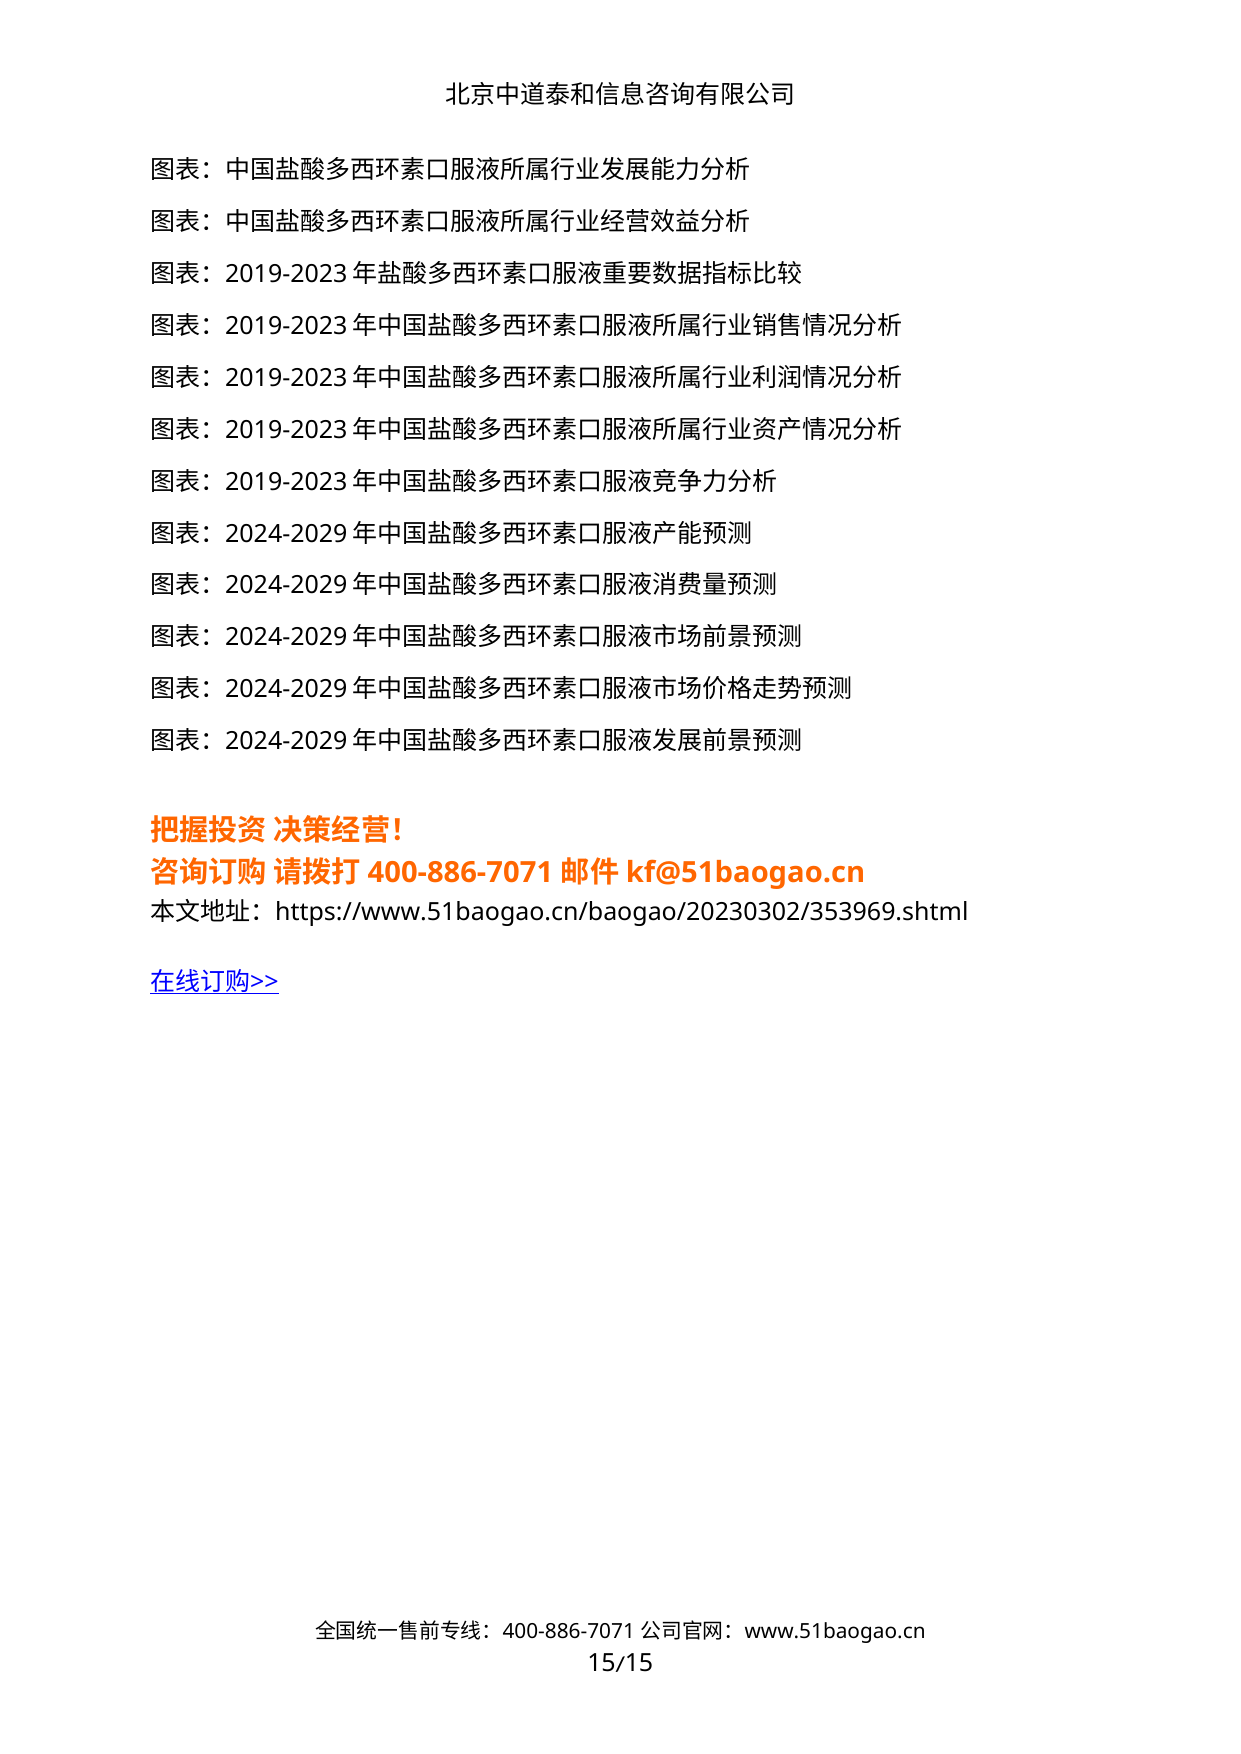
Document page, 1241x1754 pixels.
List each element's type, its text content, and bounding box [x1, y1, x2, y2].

text 图表：中国盐酸多西环素口服液所属行业经营效益分析 [150, 202, 1090, 238]
text 图表：2024-2029年中国盐酸多西环素口服液市场价格走势预测 [150, 669, 1090, 705]
text 在线订购>> [150, 927, 1090, 998]
text 图表：2024-2029年中国盐酸多西环素口服液消费量预测 [150, 565, 1090, 601]
text 图表：2019-2023年盐酸多西环素口服液重要数据指标比较 [150, 254, 1090, 290]
text 图表：2019-2023年中国盐酸多西环素口服液所属行业资产情况分析 [150, 409, 1090, 446]
text 把握投资 决策经营！咨询订购 请拨打 400-886-7071 邮件 kf@51baogao.cn本文地址：https://www.51baogao.cn/baogao/20230302/353969.shtml [150, 772, 1090, 927]
text 图表：2019-2023年中国盐酸多西环素口服液所属行业利润情况分析 [150, 357, 1090, 394]
text 图表：2024-2029年中国盐酸多西环素口服液市场前景预测 [150, 617, 1090, 653]
text 图表：2024-2029年中国盐酸多西环素口服液产能预测 [150, 513, 1090, 549]
text 图表：2024-2029年中国盐酸多西环素口服液发展前景预测 [150, 721, 1090, 757]
text 图表：2019-2023年中国盐酸多西环素口服液所属行业销售情况分析 [150, 306, 1090, 342]
text 图表：中国盐酸多西环素口服液所属行业发展能力分析 [150, 150, 1090, 186]
text 图表：2019-2023年中国盐酸多西环素口服液竞争力分析 [150, 461, 1090, 497]
